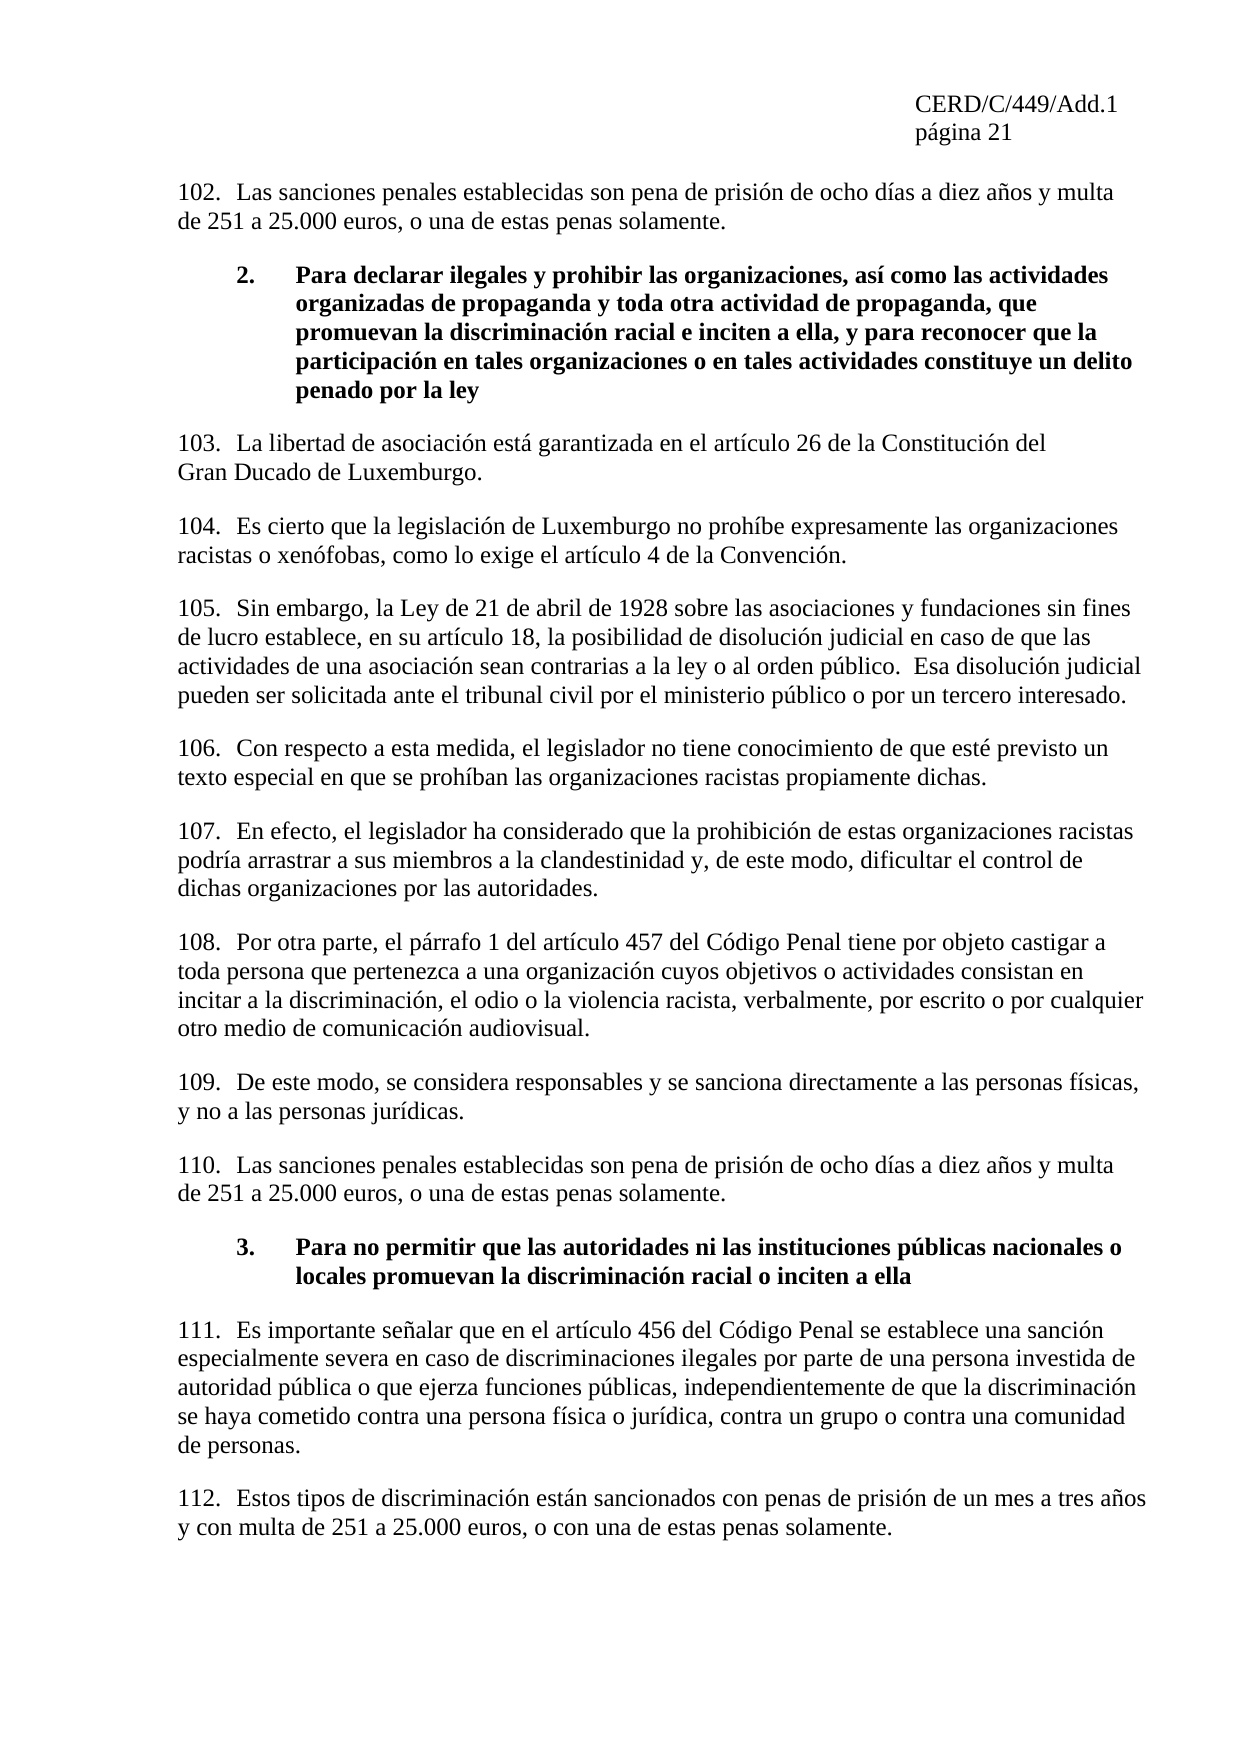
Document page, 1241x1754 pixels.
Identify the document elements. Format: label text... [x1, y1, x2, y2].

text 107. En efecto, el legislador ha considerado que la prohibición de estas organizaciones racistas podría arrastrar a sus miembros a la clandestinidad y, de este modo, dificultar el control de dichas organizaciones por las autoridades. [177, 816, 1152, 902]
text 111. Es importante señalar que en el artículo 456 del Código Penal se establece una sanción especialmente severa en caso de discriminaciones ilegales por parte de una persona investida de autoridad pública o que ejerza funciones públicas, independientemente de que la discriminación se haya cometido contra una persona física o jurídica, contra un grupo o contra una comunidad de personas. [177, 1315, 1152, 1458]
text 104. Es cierto que la legislación de Luxemburgo no prohíbe expresamente las organizaciones racistas o xenófobas, como lo exige el artículo 4 de la Convención. [177, 511, 1152, 568]
text 105. Sin embargo, la Ley de 21 de abril de 1928 sobre las asociaciones y fundaciones sin fines de lucro establece, en su artículo 18, la posibilidad de disolución judicial en caso de que las actividades de una asociación sean contrarias a la ley o al orden público. Esa disolución judicial pueden ser solicitada ante el tribunal civil por el ministerio público o por un tercero interesado. [177, 593, 1152, 708]
text 109. De este modo, se considera responsables y se sanciona directamente a las personas físicas, y no a las personas jurídicas. [177, 1067, 1152, 1125]
text 112. Estos tipos de discriminación están sancionados con penas de prisión de un mes a tres años y con multa de 251 a 25.000 euros, o con una de estas penas solamente. [177, 1483, 1152, 1541]
text 108. Por otra parte, el párrafo 1 del artículo 457 del Código Penal tiene por objeto castigar a toda persona que pertenezca a una organización cuyos objetivos o actividades consistan en incitar a la discriminación, el odio o la violencia racista, verbalmente, por escrito o por cualquier otro medio de comunicación audiovisual. [177, 927, 1152, 1042]
text 106. Con respecto a esta medida, el legislador no tiene conocimiento de que esté previsto un texto especial en que se prohíban las organizaciones racistas propiamente dichas. [177, 733, 1152, 791]
text 103. La libertad de asociación está garantizada en el artículo 26 de la Constitución del Gran Ducado de Luxemburgo. [177, 428, 1152, 486]
text 3. Para no permitir que las autoridades ni las instituciones públicas nacionales o locales promuevan la discriminación racial o inciten a ella [236, 1232, 1152, 1290]
text 2. Para declarar ilegales y prohibir las organizaciones, así como las actividades organizadas de propaganda y toda otra actividad de propaganda, que promuevan la discriminación racial e inciten a ella, y para reconocer que la participación en tales organizaciones o en tales actividades constituye un delito penado por la ley [236, 260, 1152, 403]
text 110. Las sanciones penales establecidas son pena de prisión de ocho días a diez años y multa de 251 a 25.000 euros, o una de estas penas solamente. [177, 1150, 1152, 1207]
text 102. Las sanciones penales establecidas son pena de prisión de ocho días a diez años y multa de 251 a 25.000 euros, o una de estas penas solamente. [177, 177, 1152, 235]
